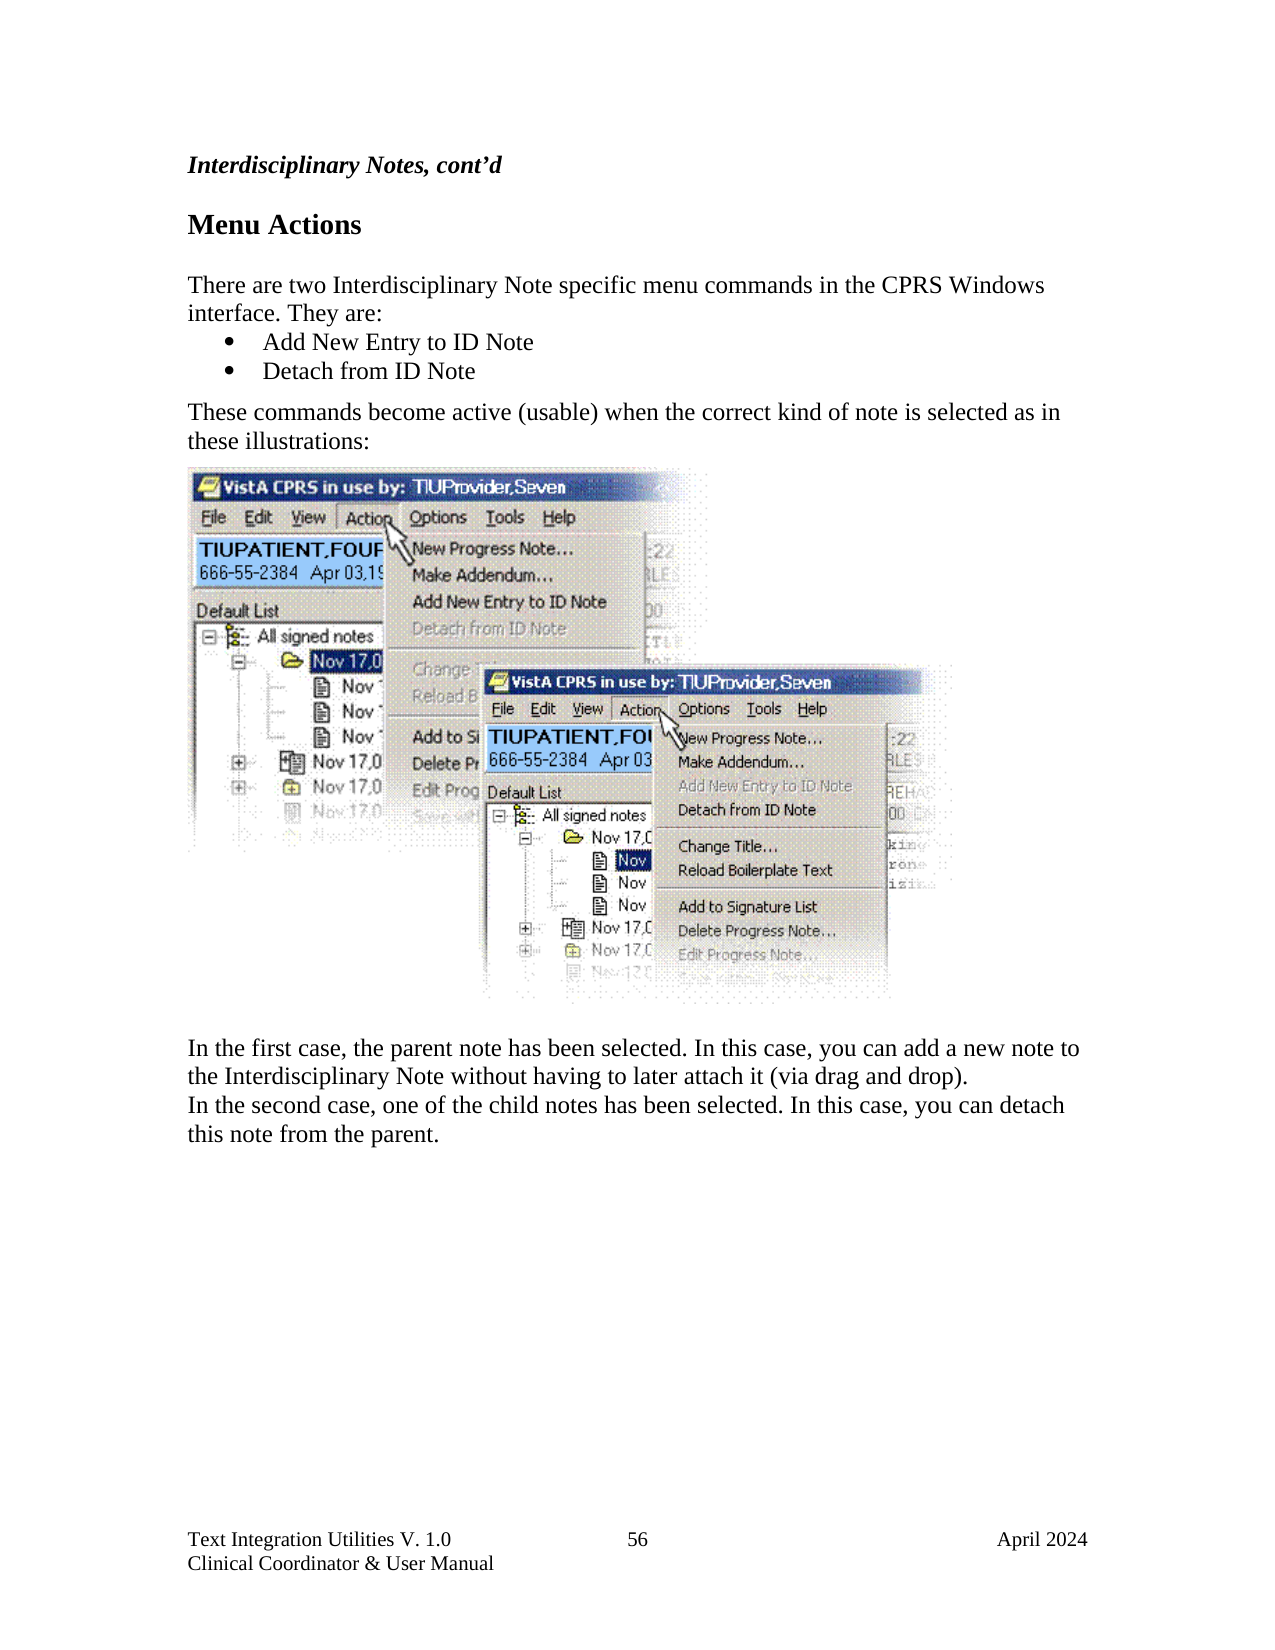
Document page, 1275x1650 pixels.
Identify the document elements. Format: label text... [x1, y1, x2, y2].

subtitle Menu Actions [187, 207, 1087, 241]
text In the second case, one of the child notes has been selected. In this case, you can detach this note from the parent. [187, 1090, 1087, 1148]
title Interdisciplinary Notes, cont’d [187, 150, 1087, 179]
text In the first case, the parent note has been selected. In this case, you can add a new note to the Interdisciplinary Note without having to later attach it (via drag and drop). [187, 1033, 1087, 1090]
picture [187, 467, 952, 1004]
text These commands become active (usable) when the correct kind of note is selected as in these illustrations: [187, 397, 1087, 455]
list Add New Entry to ID Note [225, 327, 1087, 356]
text There are two Interdisciplinary Note specific menu commands in the CPRS Windows interface. They are: [187, 270, 1087, 327]
list Detach from ID Note [225, 356, 1087, 385]
